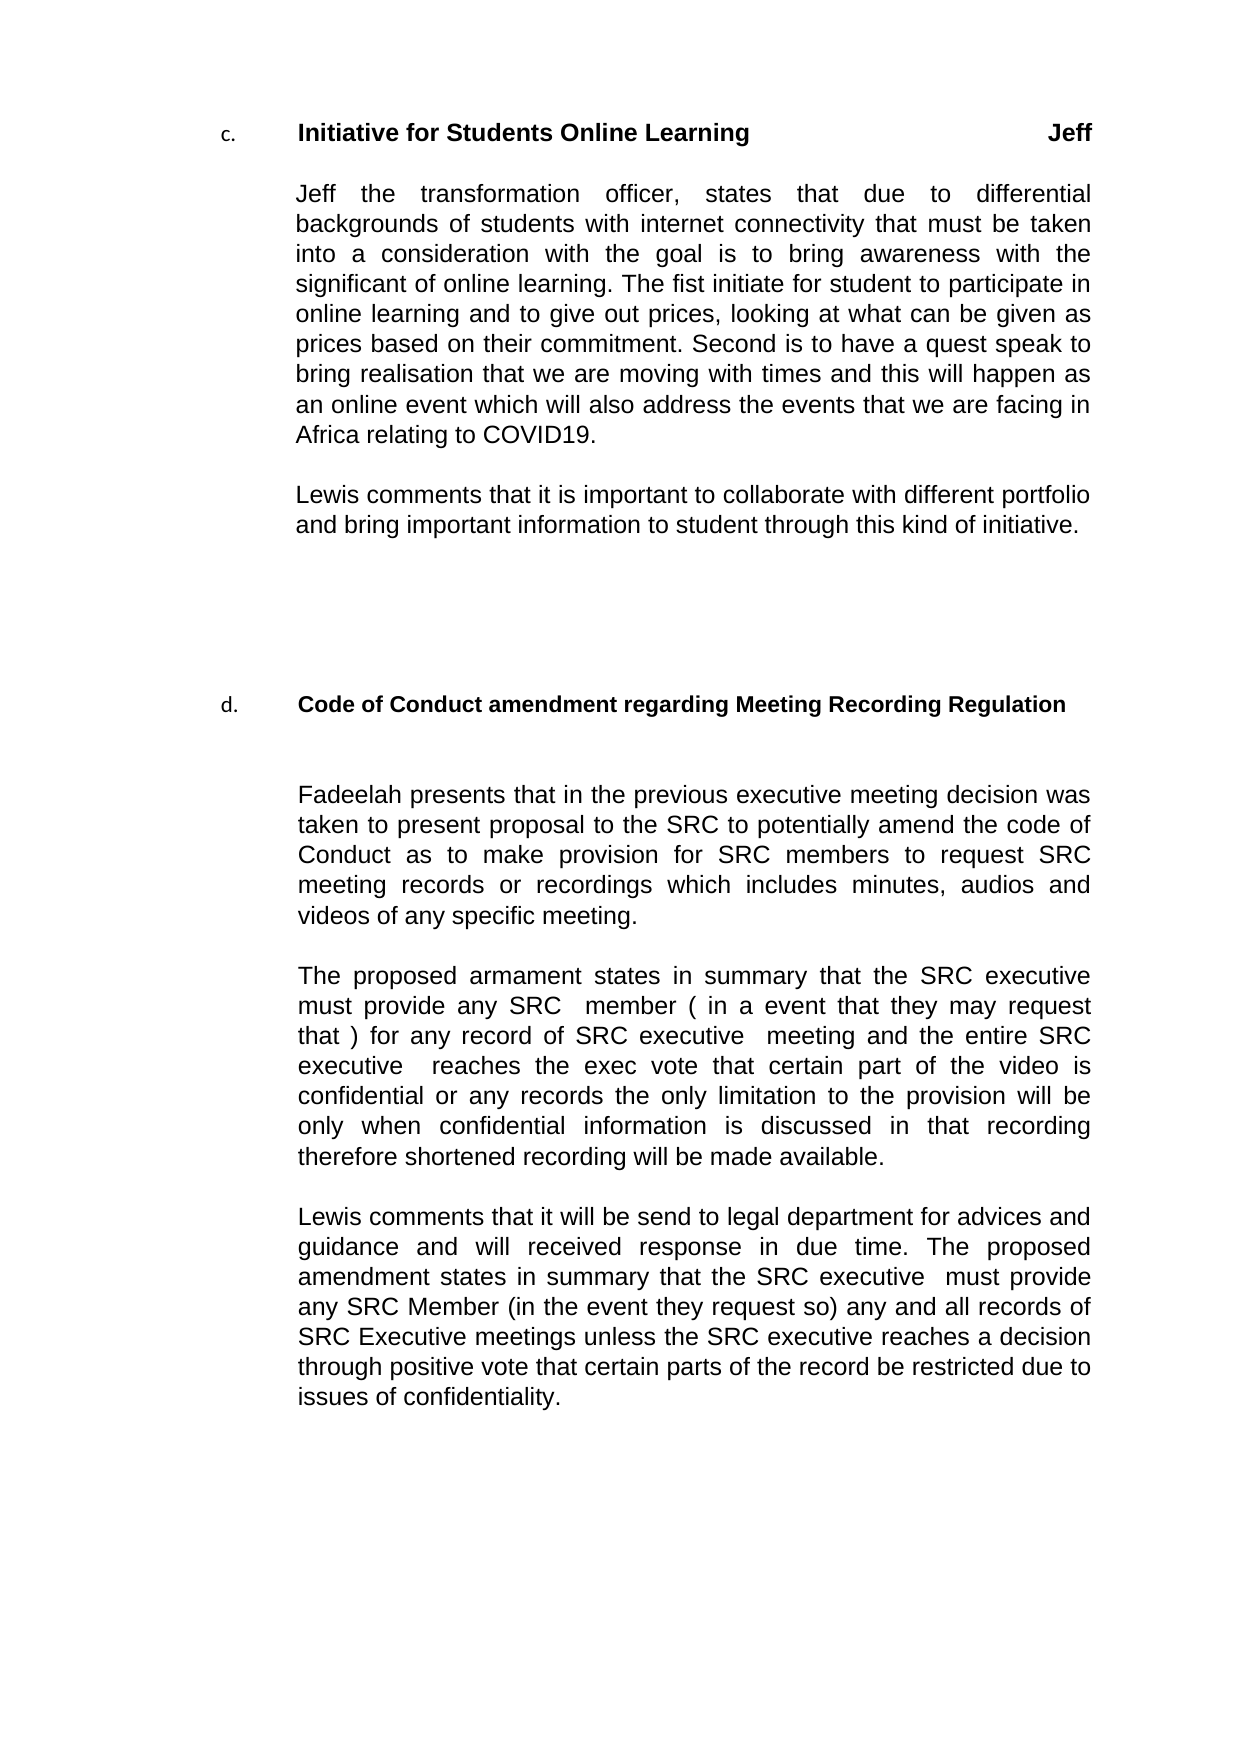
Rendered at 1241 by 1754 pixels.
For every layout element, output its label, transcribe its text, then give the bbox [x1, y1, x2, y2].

list Fadeelah presents that in the previous executive meeting decision was taken to present proposal to the SRC to potentially amend the code of Conduct as to make provision for SRC members to request SRC meeting records or recordings which includes minutes, audios and videos of any specific meeting. [298, 780, 1092, 929]
list Jeff the transformation officer, states that due to differential backgrounds of students with internet connectivity that must be taken into a consideration with the goal is to bring awareness with the significant of online learning. The fist initiate for student to participate in online learning and to give out prices, looking at what can be given as prices based on their commitment. Second is to have a quest speak to bring realisation that we are moving with times and this will happen as an online event which will also address the events that we are facing in Africa relating to COVID19. [295, 179, 1092, 448]
list Code of Conduct amendment regarding Meeting Recording Regulation [221, 691, 1092, 719]
list The proposed armament states in summary that the SRC executive must provide any SRC member ( in a event that they may request that ) for any record of SRC executive meeting and the entire SRC executive reaches the exec vote that certain part of the video is confidential or any records the only limitation to the provision will be only when confidential information is discussed in that recording therefore shortened recording will be made available. [298, 961, 1092, 1170]
list Lewis comments that it will be send to legal department for advices and guidance and will received response in due time. The proposed amendment states in summary that the SRC executive must provide any SRC Member (in the event they request so) any and all records of SRC Executive meetings unless the SRC executive reaches a decision through positive vote that certain parts of the record be restricted due to issues of confidentiality. [298, 1202, 1092, 1411]
list Lewis comments that it is important to collaborate with different portfolio and bring important information to student through this kind of initiative. [295, 480, 1092, 539]
